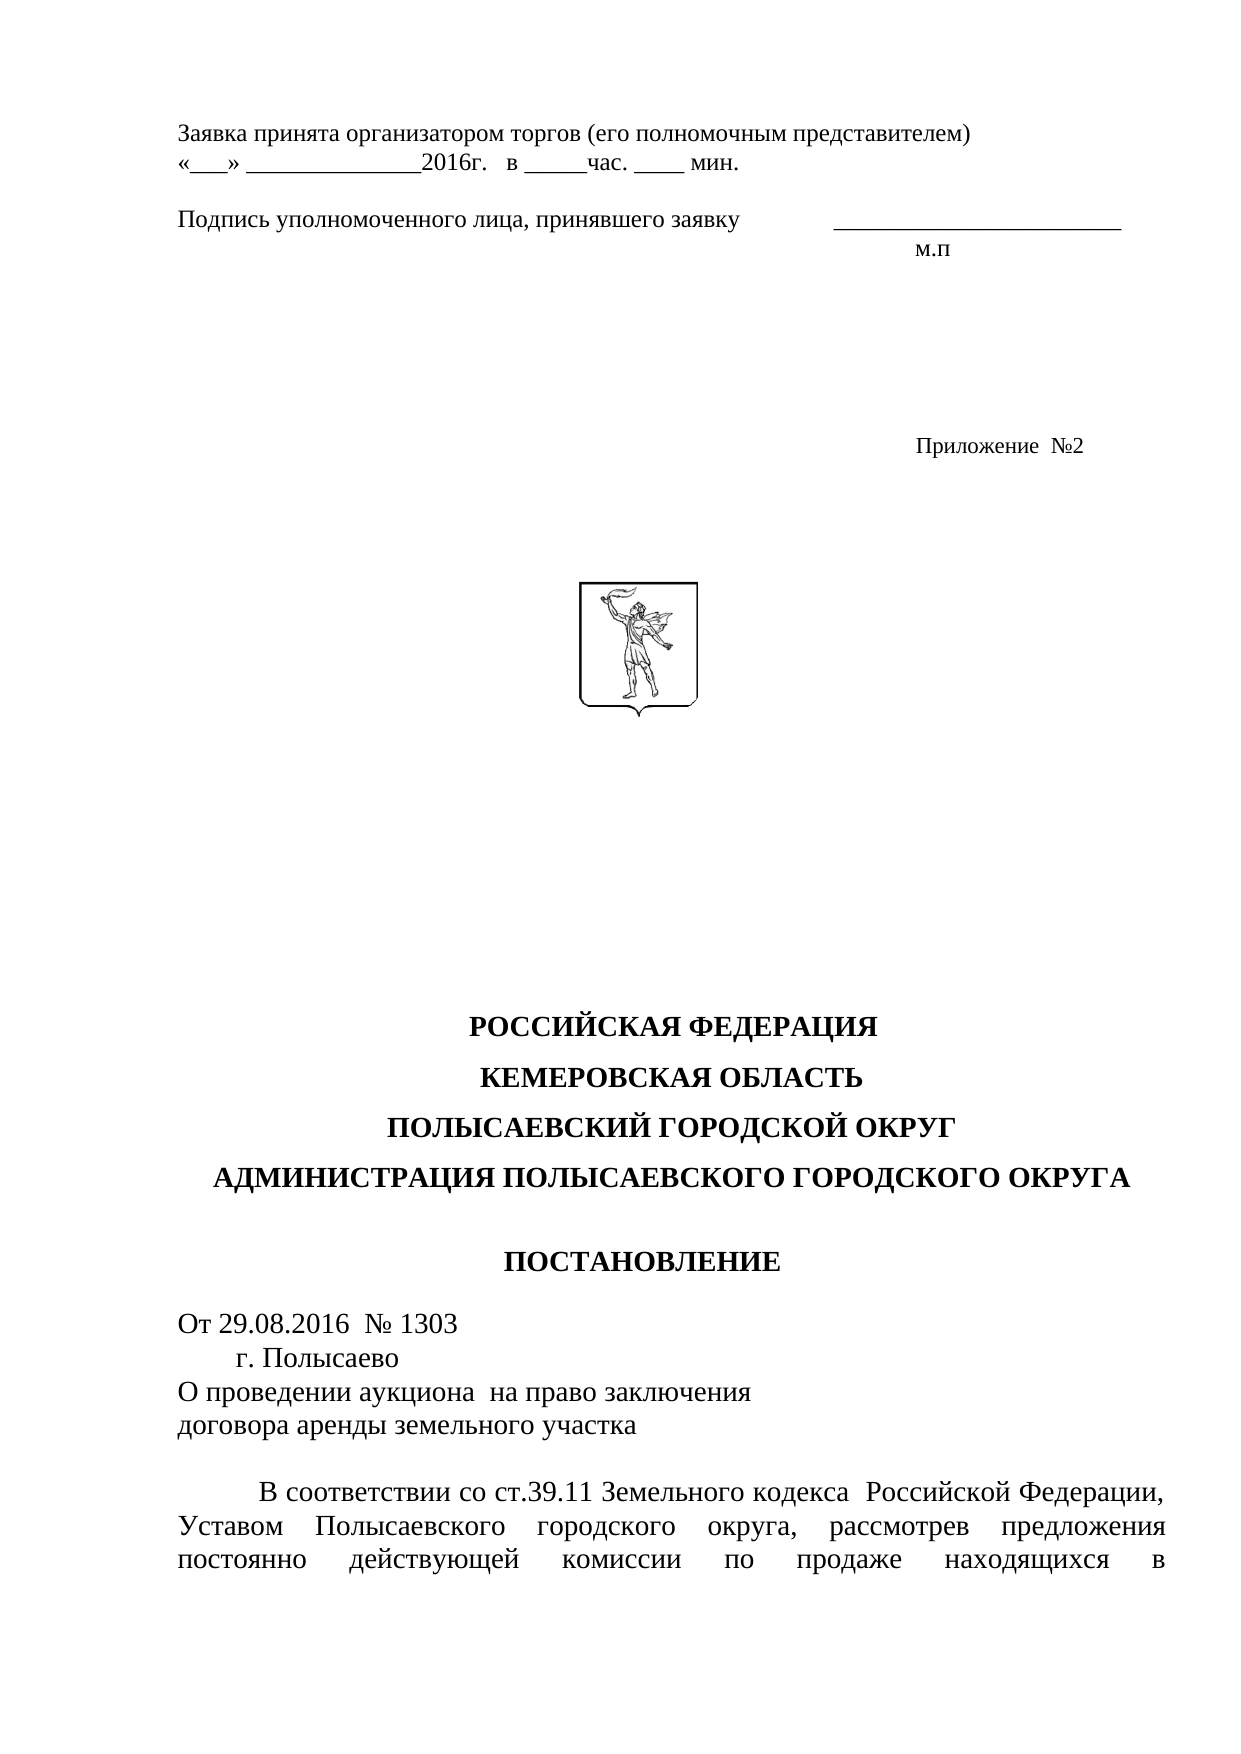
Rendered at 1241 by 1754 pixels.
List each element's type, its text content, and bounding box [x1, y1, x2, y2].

text г. Полысаево [177, 1340, 579, 1374]
text Приложение №2 [916, 432, 1167, 458]
text ПОЛЫСАЕВСКИЙ ГОРОДСКОЙ ОКРУГ [177, 1110, 1167, 1144]
text КЕМЕРОВСКАЯ ОБЛАСТЬ [177, 1060, 1167, 1093]
text «___» ______________2016г. в _____час. ____ мин. [177, 147, 1167, 176]
text АДМИНИСТРАЦИЯ ПОЛЫСАЕВСКОГО ГОРОДСКОГО ОКРУГА [177, 1161, 1167, 1194]
text От 29.08.2016 № 1303 [177, 1307, 1155, 1340]
text О проведении аукциона на право заключения [177, 1374, 1167, 1407]
text Подпись уполномоченного лица, принявшего заявку _______________________ [177, 204, 1167, 233]
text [177, 1474, 1167, 1575]
text Заявка принята организатором торгов (его полномочным представителем) [177, 118, 1167, 147]
text ПОСТАНОВЛЕНИЕ [177, 1244, 1108, 1278]
text договора аренды земельного участка [177, 1407, 1167, 1441]
text м.п [177, 233, 1167, 262]
text РОССИЙСКАЯ ФЕДЕРАЦИЯ [177, 1009, 1155, 1043]
